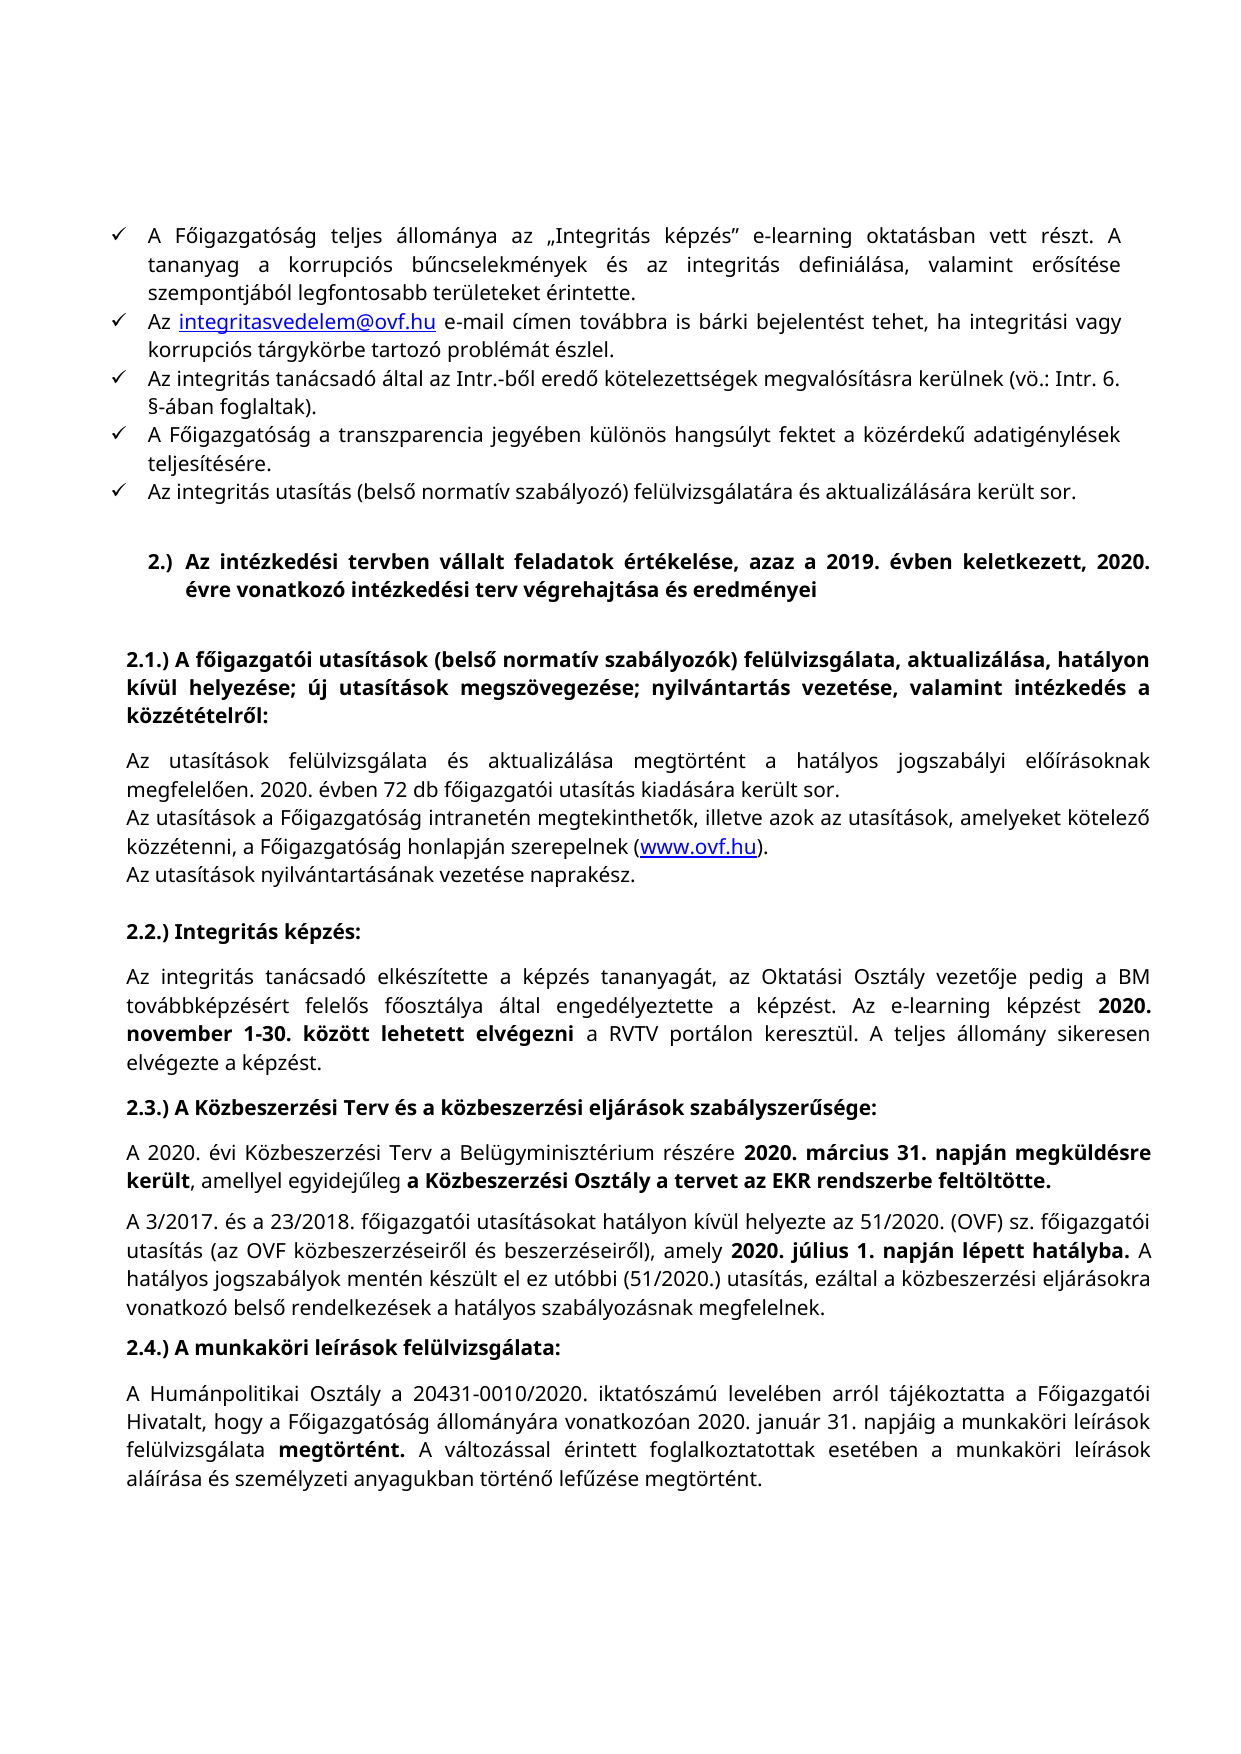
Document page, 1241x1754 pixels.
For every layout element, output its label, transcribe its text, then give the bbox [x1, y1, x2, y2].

text Az utasítások a Főigazgatóság intranetén megtekinthetők, illetve azok az utasítások, amelyeket kötelező közzétenni, a Főigazgatóság honlapján szerepelnek (www.ovf.hu). [126, 803, 1152, 860]
list A Főigazgatóság teljes állománya az „Integritás képzés” e-learning oktatásban vett részt. A tananyag a korrupciós bűncselekmények és az integritás definiálása, valamint erősítése szempontjából legfontosabb területeket érintette. [110, 222, 1122, 307]
text A 3/2017. és a 23/2018. főigazgatói utasításokat hatályon kívül helyezte az 51/2020. (OVF) sz. főigazgatói utasítás (az OVF közbeszerzéseiről és beszerzéseiről), amely 2020. július 1. napján lépett hatályba. A hatályos jogszabályok mentén készült el ez utóbbi (51/2020.) utasítás, ezáltal a közbeszerzési eljárásokra vonatkozó belső rendelkezések a hatályos szabályozásnak megfelelnek. [126, 1207, 1152, 1321]
text A 2020. évi Közbeszerzési Terv a Belügyminisztérium részére 2020. március 31. napján megküldésre került, amellyel egyidejűleg a Közbeszerzési Osztály a tervet az EKR rendszerbe feltöltötte. [126, 1138, 1152, 1195]
text Az utasítások nyilvántartásának vezetése naprakész. [126, 860, 1152, 889]
list A Főigazgatóság a transzparencia jegyében különös hangsúlyt fektet a közérdekű adatigénylések teljesítésére. [110, 421, 1122, 477]
text 2.1.) A főigazgatói utasítások (belső normatív szabályozók) felülvizsgálata, aktualizálása, hatályon kívül helyezése; új utasítások megszövegezése; nyilvántartás vezetése, valamint intézkedés a közzétételről: [126, 645, 1152, 730]
list Az integritasvedelem@ovf.hu e-mail címen továbbra is bárki bejelentést tehet, ha integritási vagy korrupciós tárgykörbe tartozó problémát észlel. [110, 307, 1122, 364]
text 2.3.) A Közbeszerzési Terv és a közbeszerzési eljárások szabályszerűsége: [89, 1093, 1152, 1121]
list Az integritás tanácsadó által az Intr.-ből eredő kötelezettségek megvalósításra kerülnek (vö.: Intr. 6. §-ában foglaltak). [110, 364, 1122, 421]
list Az integritás utasítás (belső normatív szabályozó) felülvizsgálatára és aktualizálására került sor. [110, 477, 1122, 506]
text Az integritás tanácsadó elkészítette a képzés tananyagát, az Oktatási Osztály vezetője pedig a BM továbbképzésért felelős főosztálya által engedélyeztette a képzést. Az e-learning képzést 2020. november 1-30. között lehetett elvégezni a RVTV portálon keresztül. A teljes állomány sikeresen elvégezte a képzést. [126, 962, 1152, 1076]
text 2.2.) Integritás képzés: [89, 917, 1152, 946]
text Az utasítások felülvizsgálata és aktualizálása megtörtént a hatályos jogszabályi előírásoknak megfelelően. 2020. évben 72 db főigazgatói utasítás kiadására került sor. [126, 747, 1152, 803]
list Az intézkedési tervben vállalt feladatok értékelése, azaz a 2019. évben keletkezett, 2020. évre vonatkozó intézkedési terv végrehajtása és eredményei [148, 547, 1152, 604]
text A Humánpolitikai Osztály a 20431-0010/2020. iktatószámú levelében arról tájékoztatta a Főigazgatói Hivatalt, hogy a Főigazgatóság állományára vonatkozóan 2020. január 31. napjáig a munkaköri leírások felülvizsgálata megtörtént. A változással érintett foglalkoztatottak esetében a munkaköri leírások aláírása és személyzeti anyagukban történő lefűzése megtörtént. [126, 1379, 1152, 1492]
text 2.4.) A munkaköri leírások felülvizsgálata: [89, 1333, 1152, 1362]
